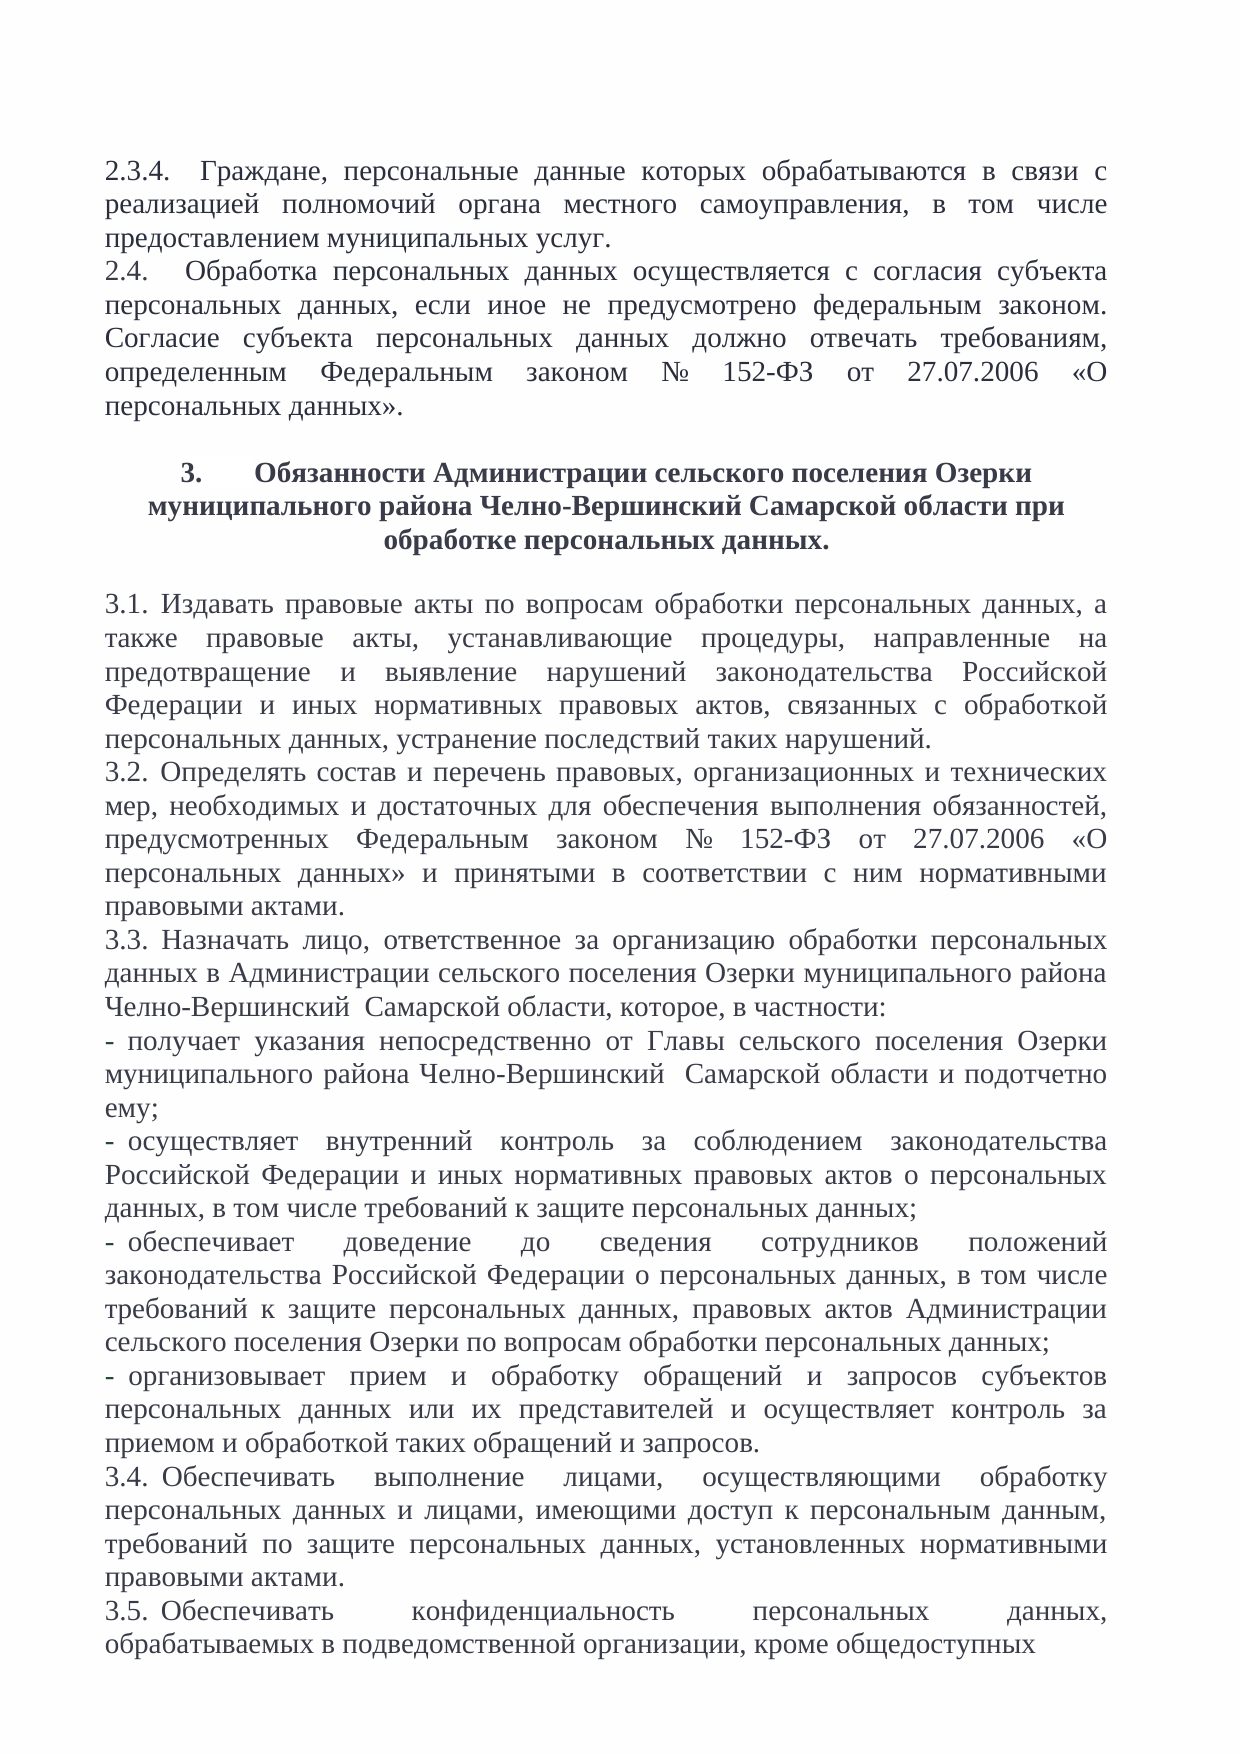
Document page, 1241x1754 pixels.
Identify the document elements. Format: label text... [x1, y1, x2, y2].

list обеспечивает доведение до сведения сотрудников положений законодательства Российской Федерации о персональных данных, в том числе требований к защите персональных данных, правовых актов Администрации сельского поселения Озерки по вопросам обработки персональных данных; [104, 1224, 1108, 1358]
list Обеспечивать конфиденциальность персональных данных, обрабатываемых в подведомственной организации, кроме общедоступных [104, 1593, 1108, 1660]
list осуществляет внутренний контроль за соблюдением законодательства Российской Федерации и иных нормативных правовых актов о персональных данных, в том числе требований к защите персональных данных; [104, 1123, 1108, 1224]
list Определять состав и перечень правовых, организационных и технических мер, необходимых и достаточных для обеспечения выполнения обязанностей, предусмотренных Федеральным законом № 152-ФЗ от 27.07.2006 «О персональных данных» и принятыми в соответствии с ним нормативными правовыми актами. [104, 754, 1108, 922]
list Обработка персональных данных осуществляется с согласия субъекта персональных данных, если иное не предусмотрено федеральным законом. Согласие субъекта персональных данных должно отвечать требованиям, определенным Федеральным законом № 152-ФЗ от 27.07.2006 «О персональных данных». [104, 253, 1108, 421]
list Издавать правовые акты по вопросам обработки персональных данных, а также правовые акты, устанавливающие процедуры, направленные на предотвращение и выявление нарушений законодательства Российской Федерации и иных нормативных правовых актов, связанных с обработкой персональных данных, устранение последствий таких нарушений. [104, 587, 1108, 754]
list получает указания непосредственно от Главы сельского поселения Озерки муниципального района Челно-Вершинский Самарской области и подотчетно ему; [104, 1023, 1108, 1123]
list организовывает прием и обработку обращений и запросов субъектов персональных данных или их представителей и осуществляет контроль за приемом и обработкой таких обращений и запросов. [104, 1358, 1108, 1459]
list Обеспечивать выполнение лицами, осуществляющими обработку персональных данных и лицами, имеющими доступ к персональным данным, требований по защите персональных данных, установленных нормативными правовыми актами. [104, 1459, 1108, 1593]
list Назначать лицо, ответственное за организацию обработки персональных данных в Администрации сельского поселения Озерки муниципального района Челно-Вершинский Самарской области, которое, в частности: [104, 922, 1108, 1023]
list Граждане, персональные данные которых обрабатываются в связи с реализацией полномочий органа местного самоуправления, в том числе предоставлением муниципальных услуг. [104, 153, 1108, 253]
list Обязанности Администрации сельского поселения Озерки муниципального района Челно-Вершинский Самарской области при обработке персональных данных. [104, 455, 1108, 555]
